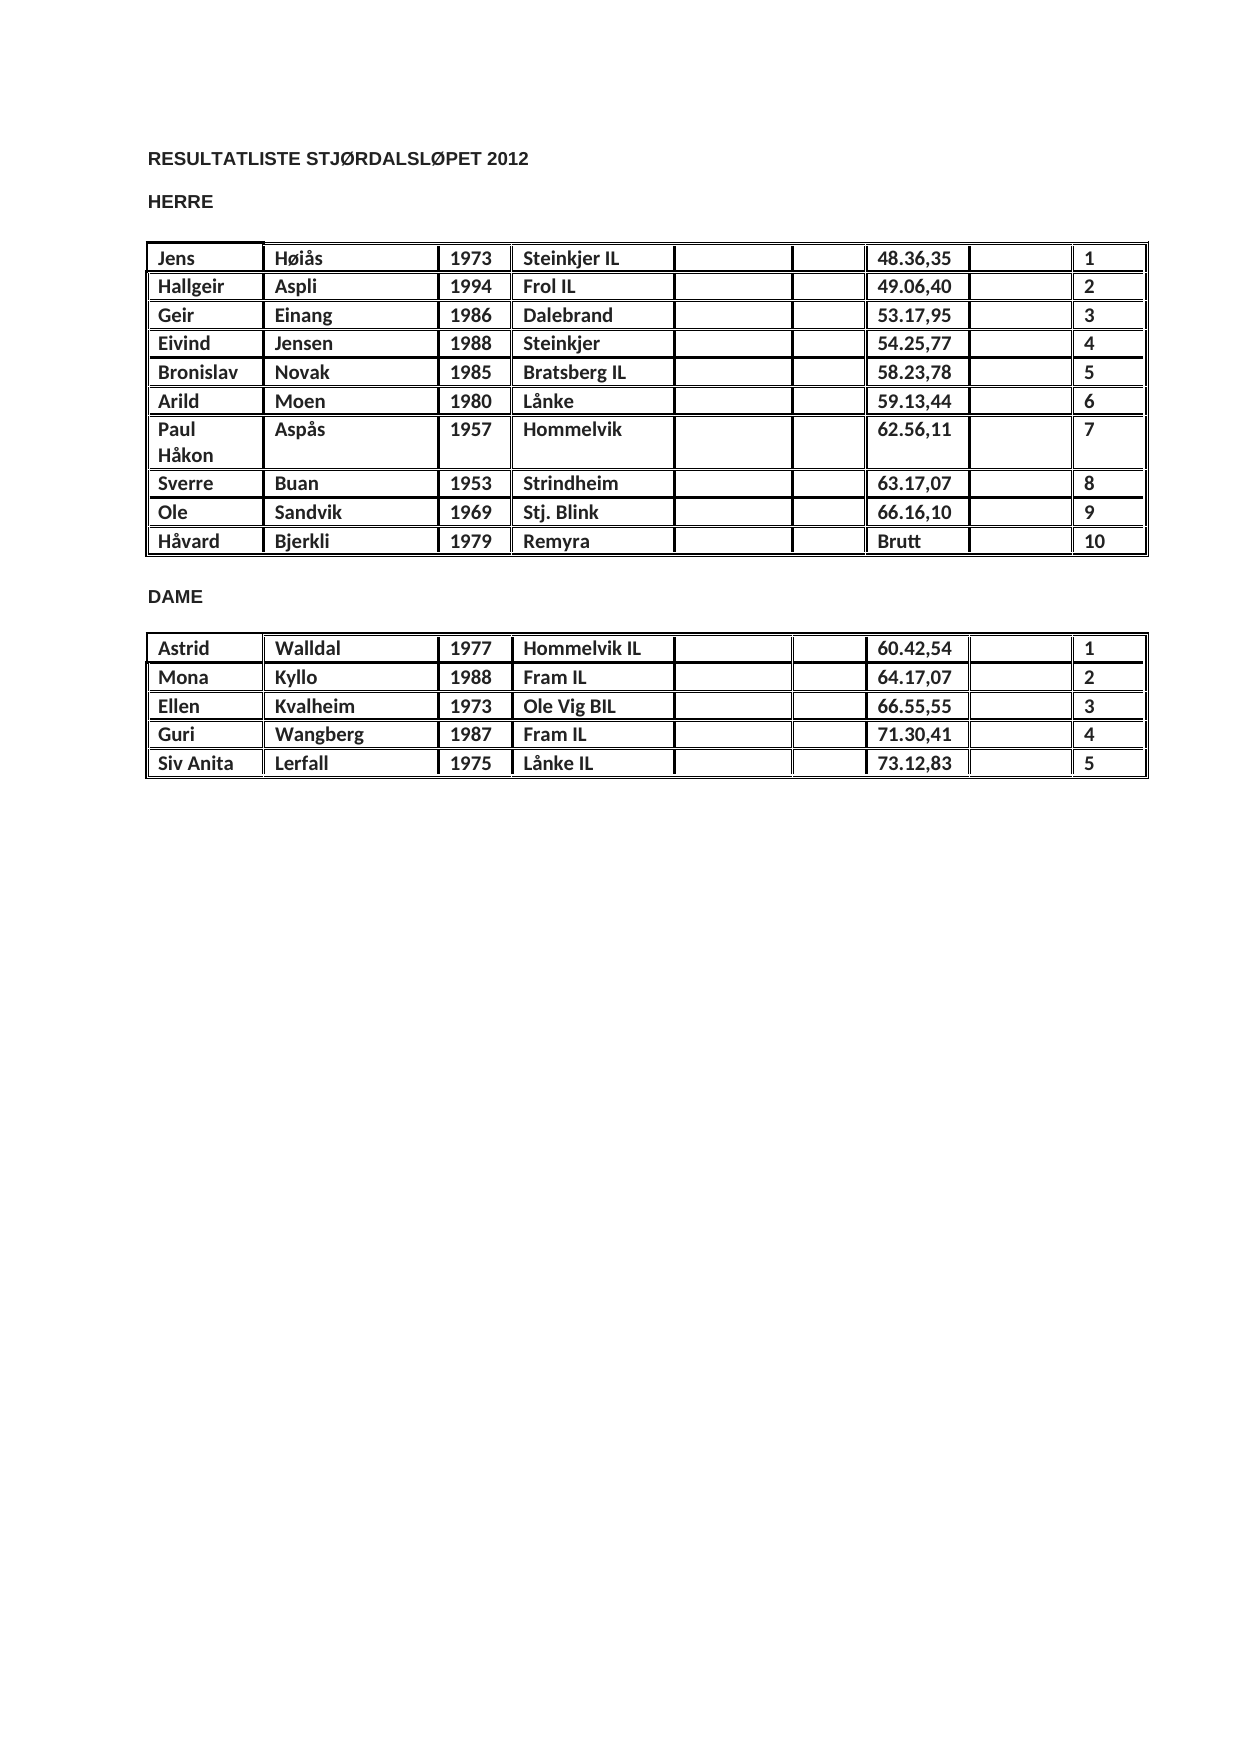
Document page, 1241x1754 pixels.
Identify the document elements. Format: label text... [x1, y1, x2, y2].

table_cell [676, 722, 791, 747]
text RESULTATLISTE STJØRDALSLØPET 2012 HERRE [148, 148, 1046, 212]
table_header Hommelvik IL [514, 636, 673, 661]
table_header 48.36,35 [868, 245, 968, 270]
table_cell 2 [1074, 661, 1145, 689]
table_cell Bratsberg IL [513, 359, 673, 385]
table_cell 59.13,44 [868, 388, 968, 413]
table_cell [970, 750, 1073, 776]
table_cell [676, 302, 791, 327]
table_cell Strindheim [513, 471, 673, 496]
table_cell [793, 750, 866, 776]
table_cell 1957 [440, 417, 510, 467]
table_cell 10 [1073, 525, 1147, 553]
table_cell 58.23,78 [868, 359, 968, 385]
table_cell 62.56,11 [868, 417, 968, 467]
table_cell Kyllo [265, 664, 437, 689]
table_cell [794, 388, 864, 413]
table_header 1 [1074, 245, 1145, 270]
table_cell 1994 [440, 274, 510, 299]
table_cell Bronislav [149, 359, 262, 385]
table_cell 1988 [440, 331, 510, 356]
table_header 1973 [440, 245, 510, 270]
table_cell [971, 417, 1071, 467]
table_cell Guri [149, 722, 262, 747]
table_cell Mona [149, 664, 262, 689]
table_cell 1985 [440, 359, 510, 385]
table_cell 49.06,40 [868, 274, 968, 299]
table_cell [971, 274, 1071, 299]
table_cell Brutt [866, 528, 969, 553]
table_cell [971, 302, 1071, 327]
table_cell Lånke IL [512, 750, 674, 776]
table_cell 2 [1074, 270, 1146, 299]
table_cell 73.12,83 [866, 750, 969, 776]
table_cell 4 [1074, 328, 1146, 356]
table_cell Aspli [265, 274, 437, 299]
table_cell Buan [265, 471, 437, 496]
table_cell [794, 417, 864, 467]
table_header [971, 636, 1071, 661]
table_cell [676, 331, 791, 356]
table_cell 5 [1073, 747, 1147, 776]
table_cell [794, 359, 864, 385]
table_cell Hallgeir [149, 274, 262, 299]
table_cell Dalebrand [513, 302, 673, 327]
table_cell Håvard [149, 528, 263, 553]
table_cell 53.17,95 [868, 302, 968, 327]
table_cell Fram IL [514, 664, 673, 689]
table_cell 71.30,41 [868, 722, 968, 747]
table_cell Frol IL [513, 274, 673, 299]
table_cell 8 [1074, 468, 1146, 496]
table_cell [676, 693, 791, 718]
table_cell 1975 [438, 750, 512, 776]
table_cell [676, 359, 791, 385]
table_cell [792, 525, 866, 553]
table_cell Novak [265, 359, 437, 385]
table_cell Einang [265, 302, 437, 327]
table_cell 1988 [440, 664, 511, 689]
table_cell Arild [149, 388, 262, 413]
table_cell [971, 693, 1071, 718]
table_cell Fram IL [514, 722, 673, 747]
table_cell Ole [149, 499, 262, 525]
table_cell [676, 471, 791, 496]
table_cell [676, 499, 791, 525]
table_header Astrid [148, 634, 262, 661]
table_header Jens [148, 244, 262, 270]
table_cell [674, 528, 792, 553]
table_cell 6 [1073, 385, 1147, 413]
table_cell [674, 750, 792, 776]
table_cell 1953 [440, 471, 510, 496]
table_cell Ellen [149, 693, 262, 718]
table_cell [794, 274, 864, 299]
table_cell 1980 [440, 388, 510, 413]
table_cell Siv Anita [149, 750, 263, 776]
table_cell [971, 331, 1071, 356]
table_cell [794, 664, 865, 689]
table_cell 64.17,07 [868, 664, 968, 689]
table_header 1 [1074, 636, 1145, 661]
table_cell 1973 [440, 693, 511, 718]
table_cell Lånke [513, 388, 673, 413]
table_cell [794, 693, 865, 718]
table_cell 7 [1074, 413, 1146, 467]
table_cell 5 [1074, 356, 1145, 385]
table_header Høiås [265, 245, 437, 270]
table_cell Geir [149, 302, 262, 327]
table_cell Hommelvik [513, 417, 673, 467]
table_header Steinkjer IL [513, 245, 673, 270]
table_cell 9 [1074, 496, 1145, 525]
table_cell [971, 388, 1071, 413]
table_cell Jensen [265, 331, 437, 356]
table_cell Moen [265, 388, 437, 413]
table_cell Remyra [512, 528, 674, 553]
table_cell Eivind [149, 331, 262, 356]
table_cell [794, 471, 864, 496]
table_cell [971, 359, 1071, 385]
table_cell [794, 499, 864, 525]
table_cell 1986 [440, 302, 510, 327]
table_header [676, 636, 791, 661]
table_cell [971, 471, 1071, 496]
table_cell [971, 722, 1071, 747]
table_cell 63.17,07 [868, 471, 968, 496]
table_cell 1979 [438, 528, 512, 553]
table_cell 66.55,55 [868, 693, 968, 718]
table_cell [794, 331, 864, 356]
table_cell Stj. Blink [513, 499, 673, 525]
table_header 60.42,54 [868, 636, 968, 661]
table_cell Bjerkli [263, 528, 438, 553]
table_header [794, 636, 865, 661]
table_cell Aspås [265, 417, 437, 467]
table_header [971, 245, 1071, 270]
table_cell Steinkjer [513, 331, 673, 356]
table_header Walldal [265, 636, 437, 661]
table_header [794, 245, 864, 270]
table_cell Paul Håkon [149, 417, 262, 467]
table_cell [971, 499, 1071, 525]
table_cell [971, 664, 1071, 689]
table_header [676, 245, 791, 270]
table_cell 3 [1074, 690, 1146, 718]
table_cell Sandvik [265, 499, 437, 525]
table_cell [676, 274, 791, 299]
table_cell [676, 388, 791, 413]
table_cell 3 [1073, 299, 1147, 327]
table_cell 1987 [440, 722, 511, 747]
table_cell [676, 664, 791, 689]
table_cell 1969 [440, 499, 510, 525]
table_header 1977 [438, 634, 512, 661]
table_cell [794, 302, 864, 327]
table_cell Kvalheim [265, 693, 437, 718]
table_cell [676, 417, 791, 467]
table_cell [969, 528, 1073, 553]
table_cell Ole Vig BIL [514, 693, 673, 718]
table_cell Lerfall [264, 750, 438, 776]
table_cell 54.25,77 [868, 331, 968, 356]
table_cell [794, 722, 865, 747]
table_cell Wangberg [265, 722, 437, 747]
table_cell 66.16,10 [868, 499, 968, 525]
text DAME [148, 586, 1046, 607]
table_cell 4 [1074, 718, 1146, 747]
table_cell Sverre [149, 471, 262, 496]
